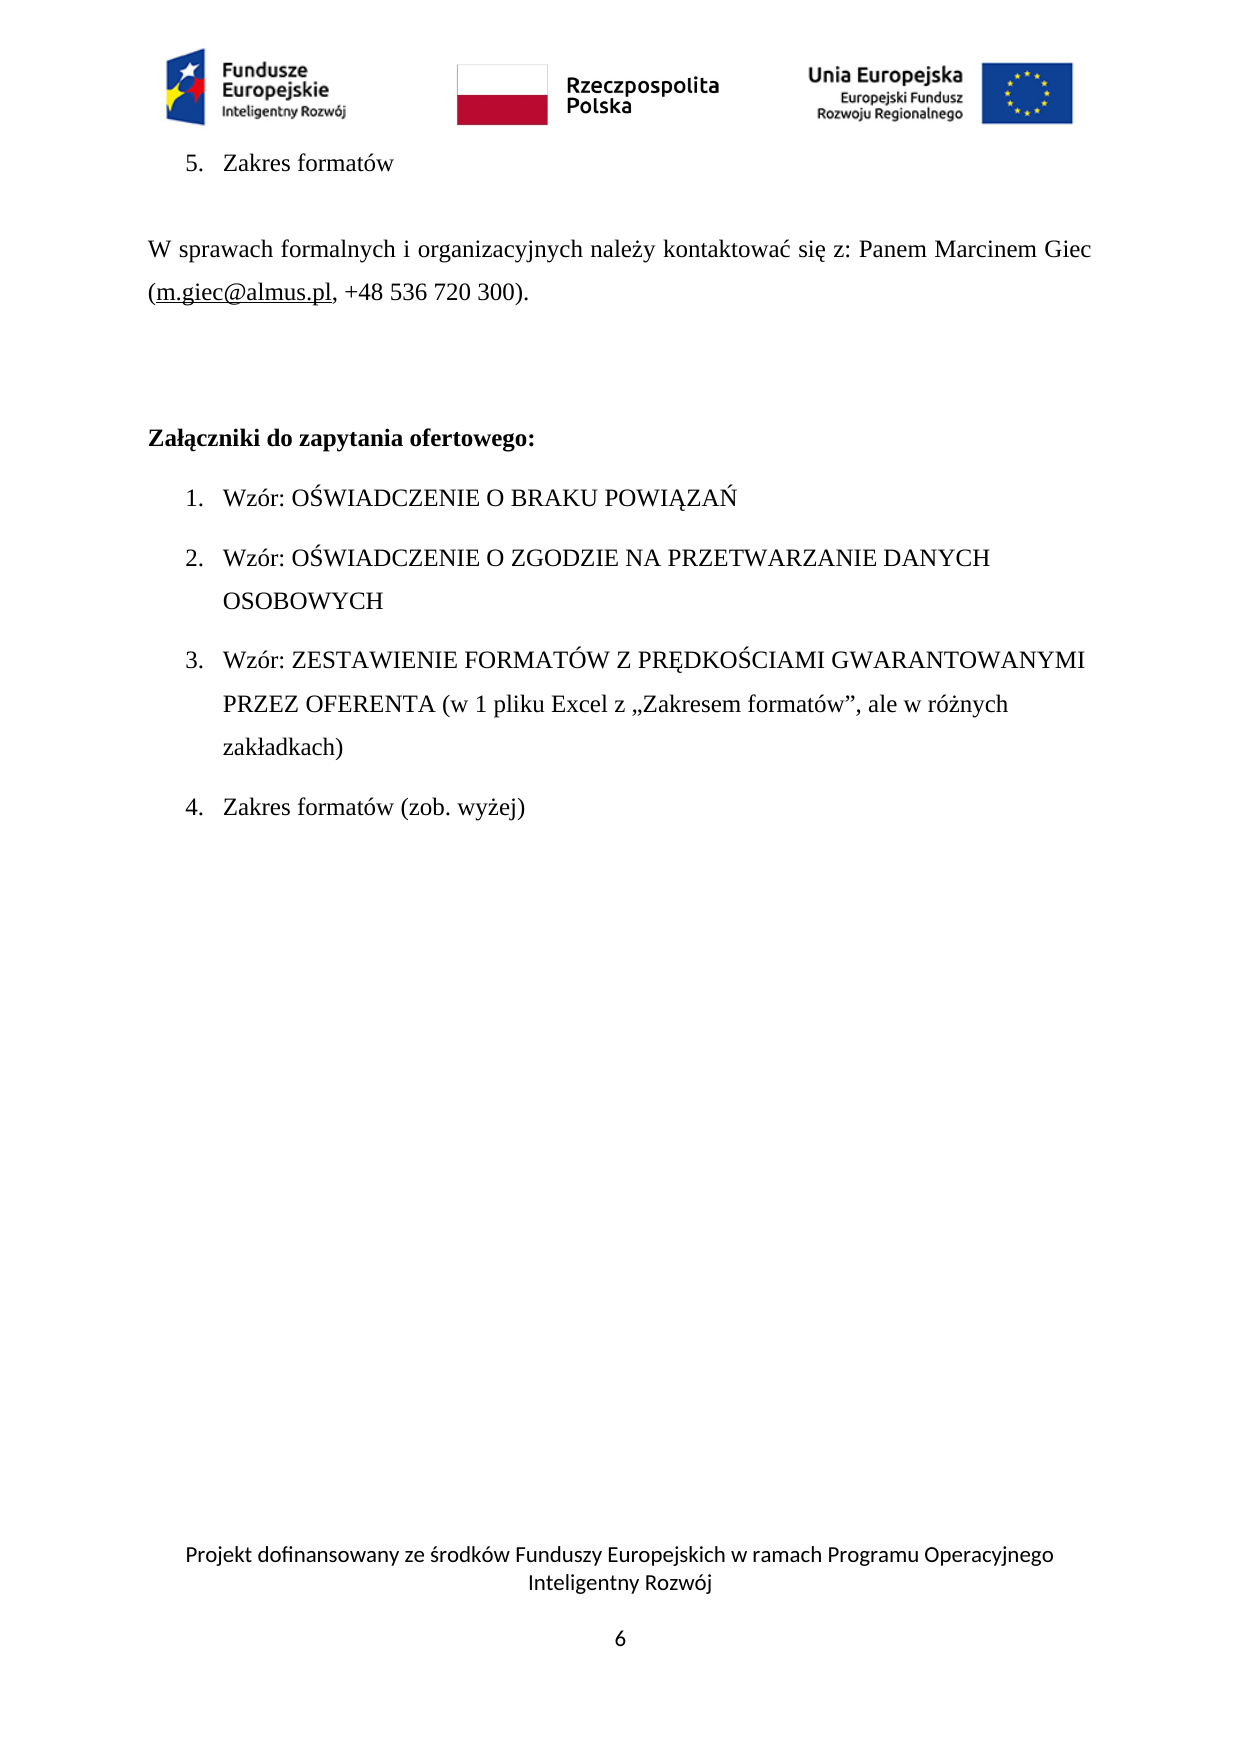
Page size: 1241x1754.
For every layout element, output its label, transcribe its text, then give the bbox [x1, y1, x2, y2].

list Wzór: OŚWIADCZENIE O BRAKU POWIĄZAŃ [185, 483, 1093, 512]
list Wzór: ZESTAWIENIE FORMATÓW Z PRĘDKOŚCIAMI GWARANTOWANYMI PRZEZ OFERENTA (w 1 pliku Excel z „Zakresem formatów”, ale w różnych zakładkach) [185, 646, 1093, 761]
picture [148, 29, 363, 144]
list Zakres formatów (zob. wyżej) [185, 792, 1093, 820]
text W sprawach formalnych i organizacyjnych należy kontaktować się z: Panem Marcinem Giec (m.giec@almus.pl, +48 536 720 300). [148, 234, 1093, 306]
picture [437, 44, 738, 145]
list Zakres formatów [185, 148, 1093, 176]
list Wzór: OŚWIADCZENIE O ZGODZIE NA PRZETWARZANIE DANYCH OSOBOWYCH [185, 543, 1093, 614]
picture [789, 42, 1094, 144]
text Załączniki do zapytania ofertowego: [148, 423, 1093, 452]
